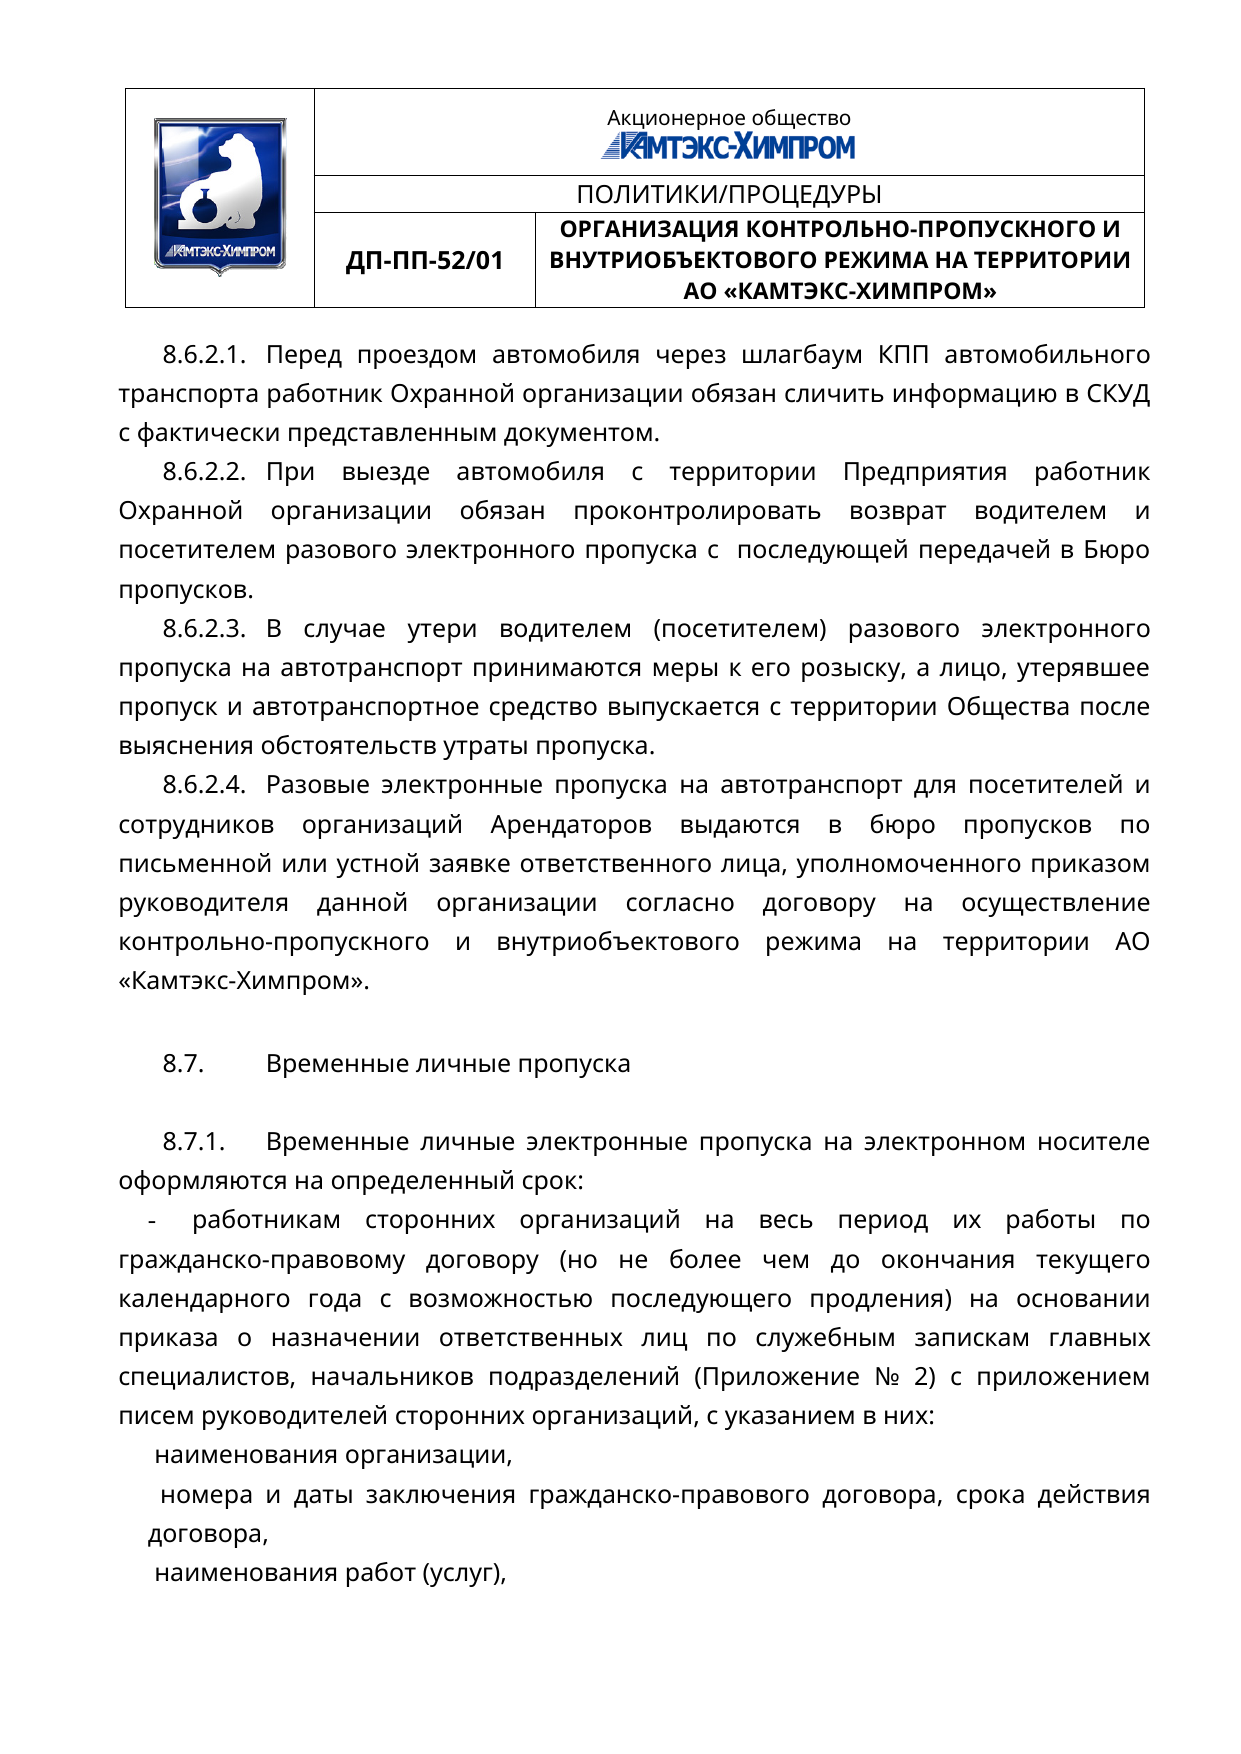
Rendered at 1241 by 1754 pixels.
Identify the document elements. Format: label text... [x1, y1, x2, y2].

list В случае утери водителем (посетителем) разового электронного пропуска на автотранспорт принимаются меры к его розыску, а лицо, утерявшее пропуск и автотранспортное средство выпускается с территории Общества после выяснения обстоятельств утраты пропуска. [118, 611, 1152, 762]
list работникам сторонних организаций на весь период их работы по гражданско-правовому договору (но не более чем до окончания текущего календарного года с возможностью последующего продления) на основании приказа о назначении ответственных лиц по служебным запискам главных специалистов, начальников подразделений (Приложение № 2) с приложением писем руководителей сторонних организаций, с указанием в них: [118, 1202, 1152, 1432]
picture [152, 116, 287, 279]
list Разовые электронные пропуска на автотранспорт для посетителей и сотрудников организаций Арендаторов выдаются в бюро пропусков по письменной или устной заявке ответственного лица, уполномоченного приказом руководителя данной организации согласно договору на осуществление контрольно-пропускного и внутриобъектового режима на территории АО «Камтэкс-Химпром». [118, 767, 1152, 997]
text наименования организации, [148, 1437, 1152, 1471]
list Временные личные электронные пропуска на электронном носителе оформляются на определенный срок: [118, 1124, 1152, 1197]
picture [600, 131, 859, 159]
list Перед проездом автомобиля через шлагбаум КПП автомобильного транспорта работник Охранной организации обязан сличить информацию в СКУД с фактически представленным документом. [118, 336, 1152, 449]
subtitle Временные личные пропуска [118, 1046, 1152, 1079]
text наименования работ (услуг), [148, 1555, 1152, 1589]
text номера и даты заключения гражданско-правового договора, срока действия договора, [148, 1476, 1152, 1549]
list При выезде автомобиля с территории Предприятия работник Охранной организации обязан проконтролировать возврат водителем и посетителем разового электронного пропуска с последующей передачей в Бюро пропусков. [118, 454, 1152, 605]
